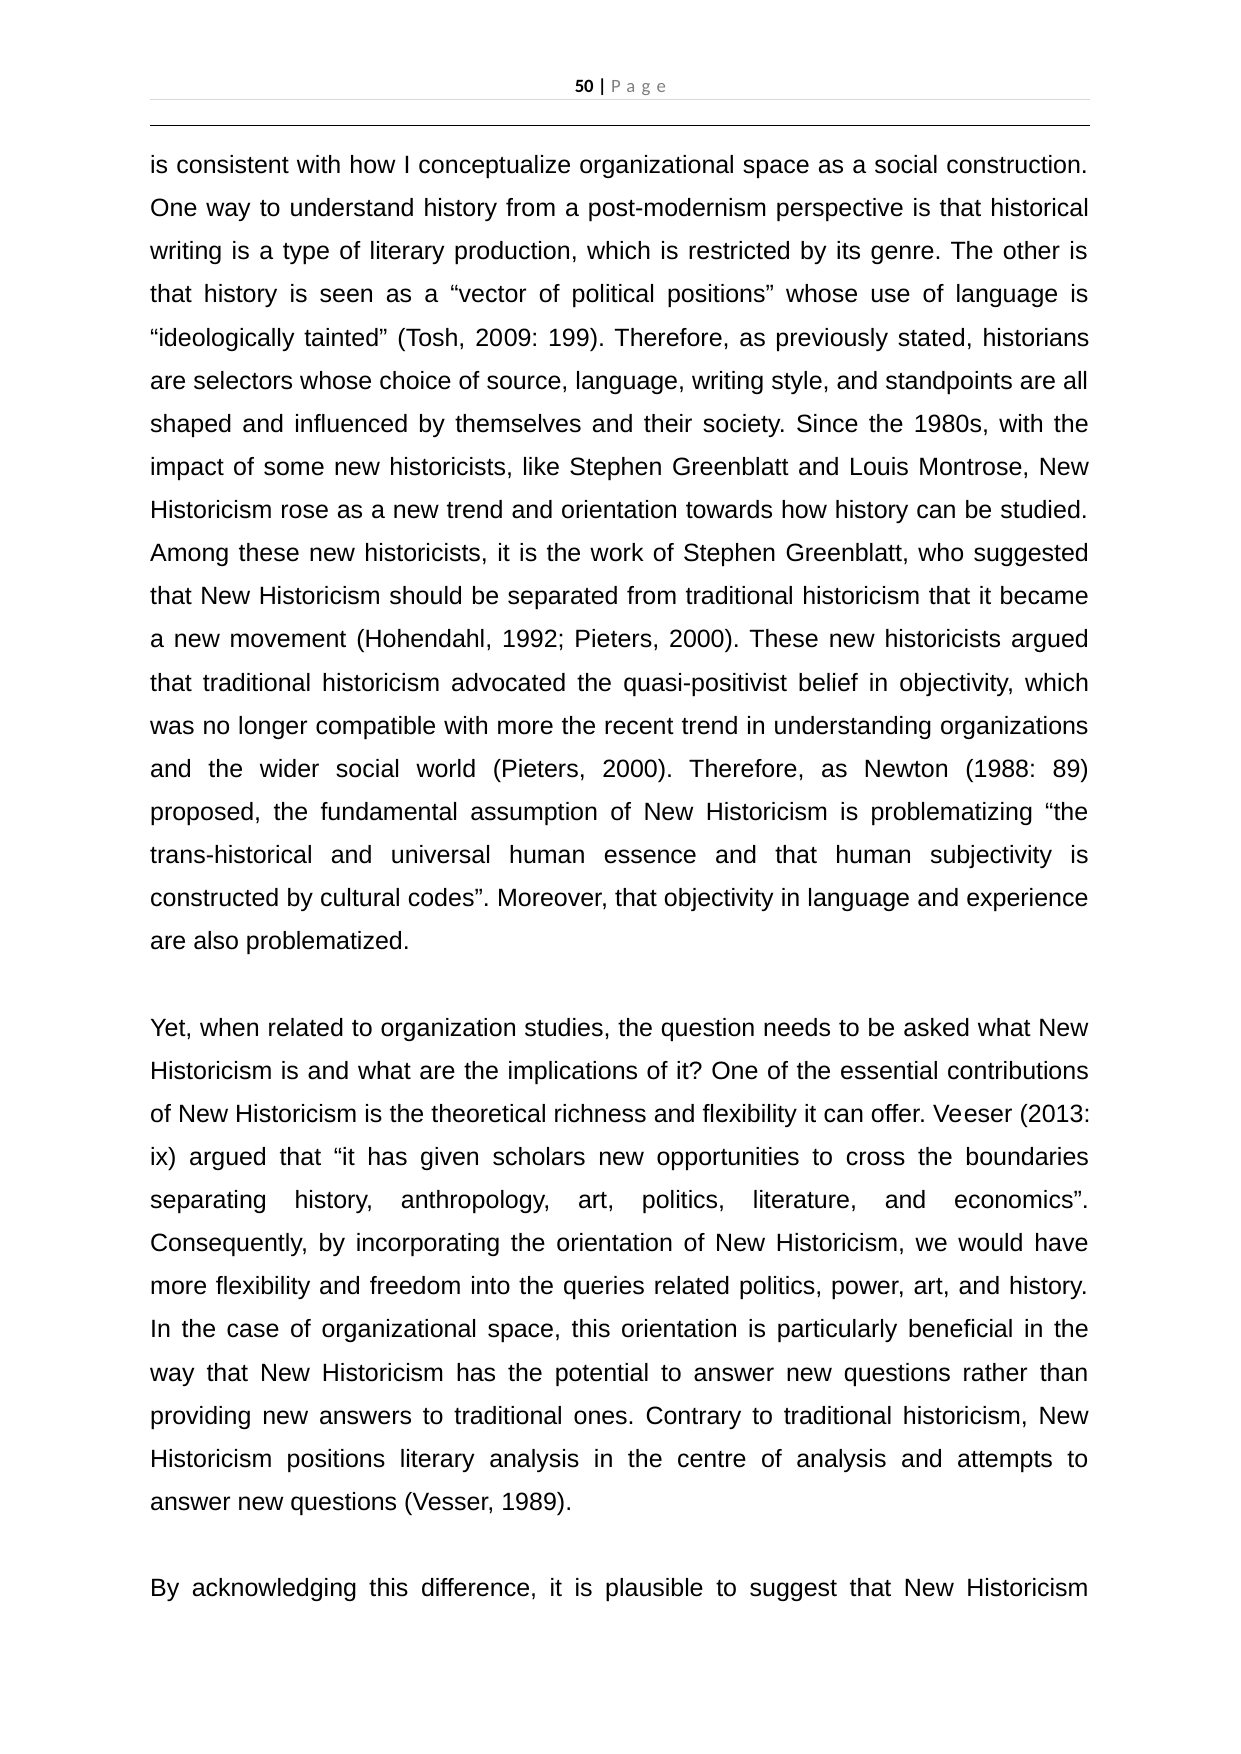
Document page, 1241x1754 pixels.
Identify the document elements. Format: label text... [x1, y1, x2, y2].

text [150, 150, 1090, 955]
text Yet, when related to organization studies, the question needs to be asked what New Historicism is and what are the implications of it? One of the essential contributions of New Historicism is the theoretical richness and flexibility it can offer. Veeser (2013: ix) argued that “it has given scholars new opportunities to cross the boundaries separating history, anthropology, art, politics, literature, and economics”. Consequently, by incorporating the orientation of New Historicism, we would have more flexibility and freedom into the queries related politics, power, art, and history. In the case of organizational space, this orientation is particularly beneficial in the way that New Historicism has the potential to answer new questions rather than providing new answers to traditional ones. Contrary to traditional historicism, New Historicism positions literary analysis in the centre of analysis and attempts to answer new questions (Vesser, 1989). [150, 1012, 1090, 1516]
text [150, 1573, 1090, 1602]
